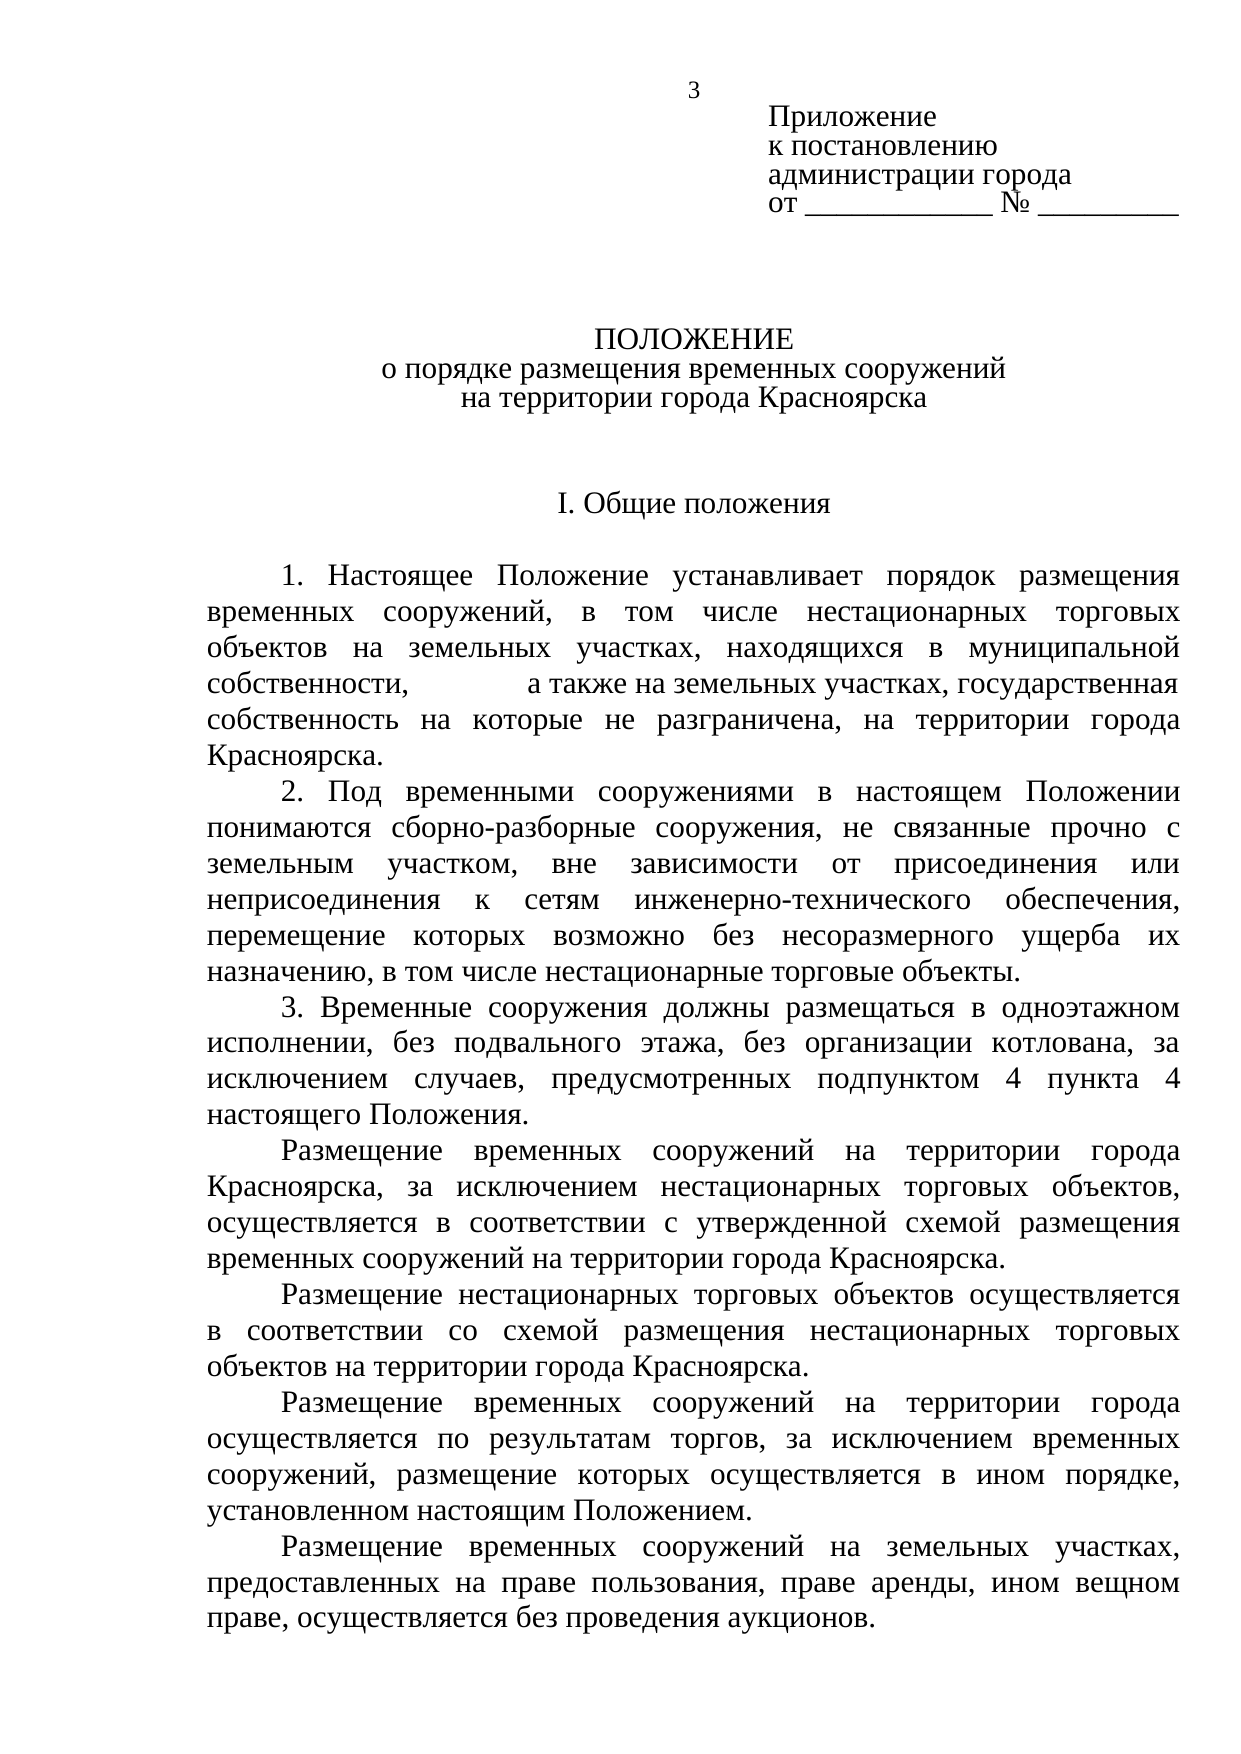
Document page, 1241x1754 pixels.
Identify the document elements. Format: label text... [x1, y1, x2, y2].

text ПОЛОЖЕНИЕ [207, 327, 1181, 355]
text на территории города Красноярска [207, 384, 1181, 413]
text администрации города [207, 161, 1181, 190]
text Приложение [207, 104, 1181, 132]
text Размещение временных сооружений на территории города осуществляется по результатам торгов, за исключением временных сооружений, размещение которых осуществляется в ином порядке, установленном настоящим Положением. [207, 1383, 1181, 1527]
text 2. Под временными сооружениями в настоящем Положении понимаются сборно-разборные сооружения, не связанные прочно с земельным участком, вне зависимости от присоединения или неприсоединения к сетям инженерно-технического обеспечения, перемещение которых возможно без несоразмерного ущерба их назначению, в том числе нестационарные торговые объекты. [207, 772, 1181, 988]
text Размещение временных сооружений на земельных участках, предоставленных на праве пользования, праве аренды, ином вещном праве, осуществляется без проведения аукционов. [207, 1527, 1181, 1635]
text 1. Настоящее Положение устанавливает порядок размещения временных сооружений, в том числе нестационарных торговых объектов на земельных участках, находящихся в муниципальной собственности, а также на земельных участках, государственная собственность на которые не разграничена, на территории города Красноярска. [207, 557, 1181, 772]
text к постановлению [207, 132, 1181, 161]
text о порядке размещения временных сооружений [207, 355, 1181, 384]
text от ____________ № _________ [207, 190, 1181, 219]
text 3. Временные сооружения должны размещаться в одноэтажном исполнении, без подвального этажа, без организации котлована, за исключением случаев, предусмотренных подпунктом 4 пункта 4 настоящего Положения. [207, 988, 1181, 1132]
text Размещение нестационарных торговых объектов осуществляется в соответствии со схемой размещения нестационарных торговых объектов на территории города Красноярска. [207, 1275, 1181, 1383]
text Размещение временных сооружений на территории города Красноярска, за исключением нестационарных торговых объектов, осуществляется в соответствии с утвержденной схемой размещения временных сооружений на территории города Красноярска. [207, 1132, 1181, 1275]
text I. Общие положения [207, 485, 1181, 521]
